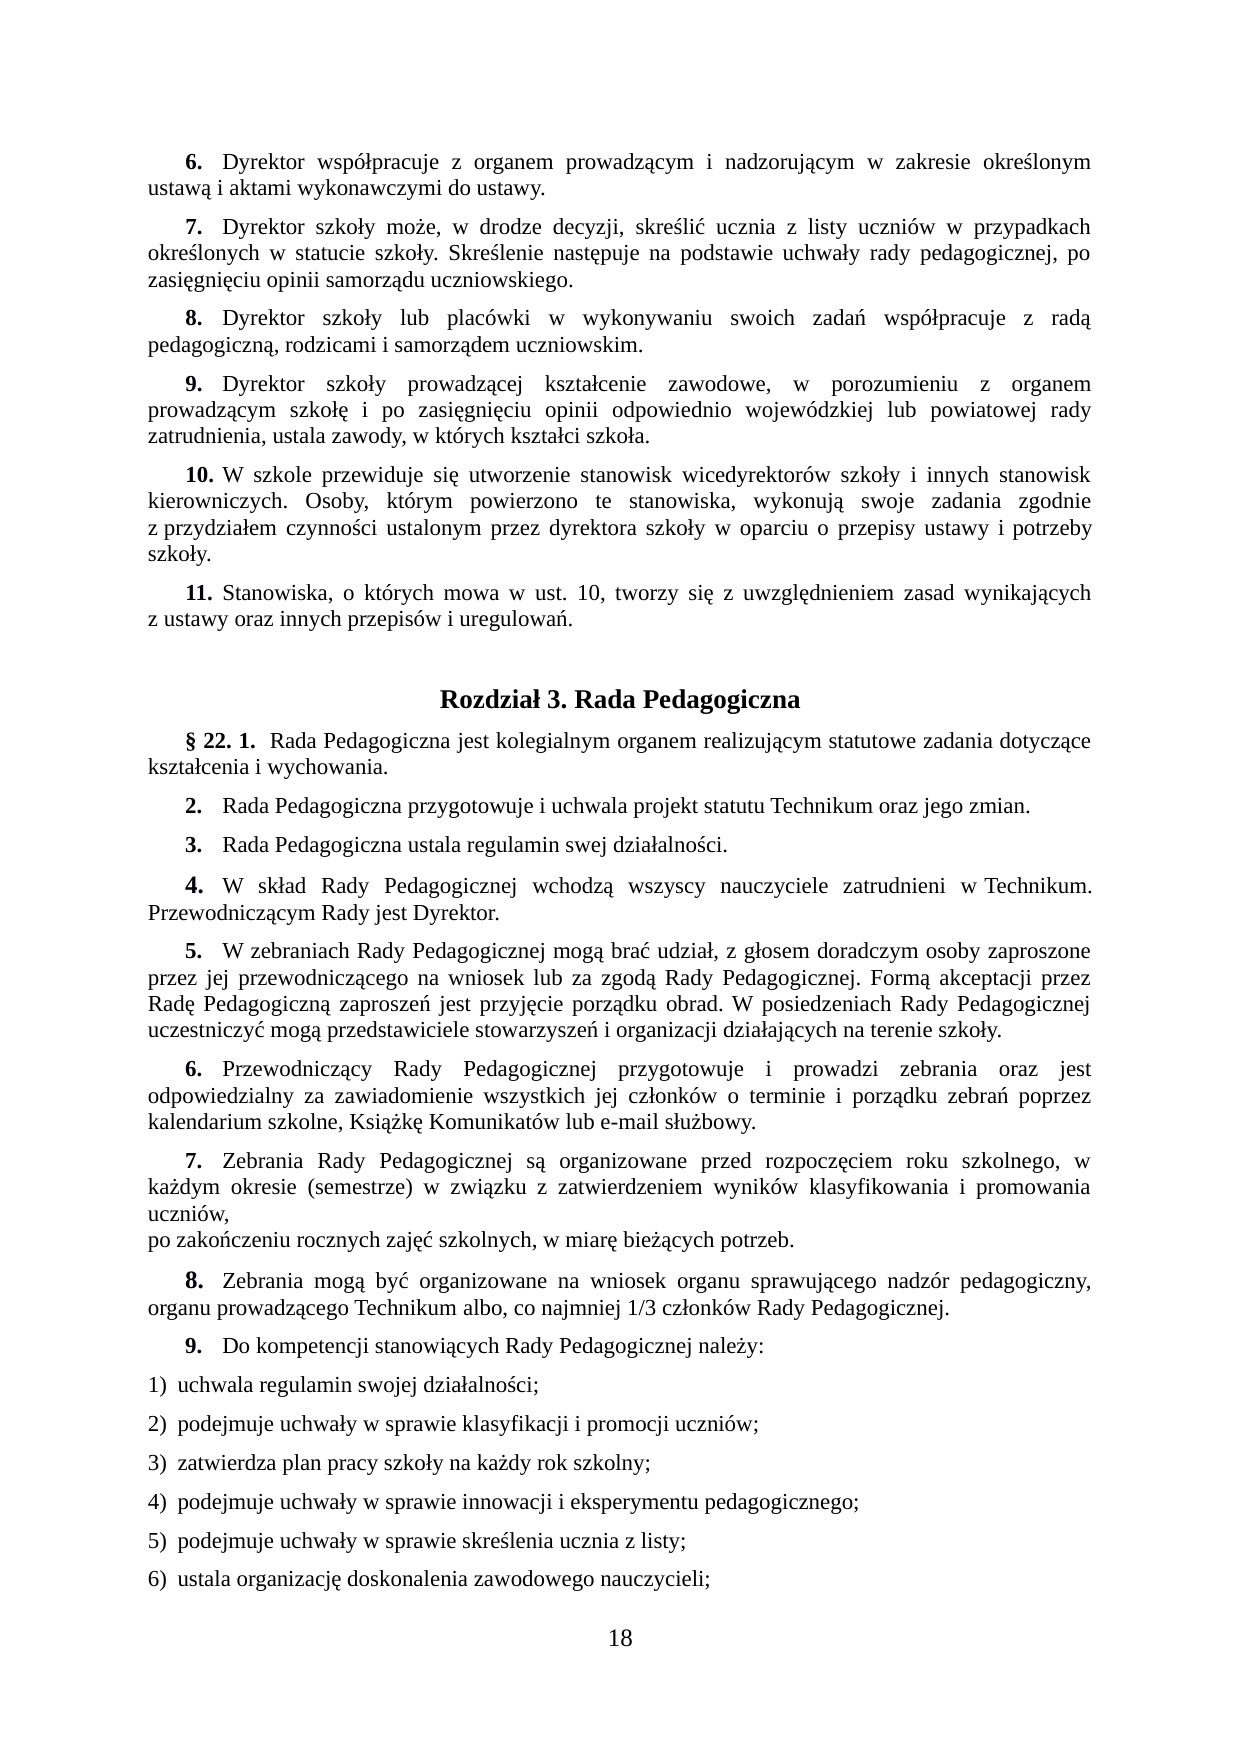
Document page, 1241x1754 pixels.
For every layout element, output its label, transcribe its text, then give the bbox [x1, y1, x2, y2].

list podejmuje uchwały w sprawie innowacji i eksperymentu pedagogicznego; [148, 1488, 1092, 1514]
list podejmuje uchwały w sprawie skreślenia ucznia z listy; [148, 1527, 1092, 1553]
text § 22. 1. Rada Pedagogiczna jest kolegialnym organem realizującym statutowe zadania dotyczące kształcenia i wychowania. [148, 727, 1092, 779]
list Rada Pedagogiczna ustala regulamin swej działalności. [148, 831, 1092, 857]
list Rada Pedagogiczna przygotowuje i uchwala projekt statutu Technikum oraz jego zmian. [148, 792, 1092, 818]
list Dyrektor współpracuje z organem prowadzącym i nadzorującym w zakresie określonym ustawą i aktami wykonawczymi do ustawy. [148, 148, 1092, 200]
list Dyrektor szkoły może, w drodze decyzji, skreślić ucznia z listy uczniów w przypadkach określonych w statucie szkoły. Skreślenie następuje na podstawie uchwały rady pedagogicznej, po zasięgnięciu opinii samorządu uczniowskiego. [148, 213, 1092, 292]
list zatwierdza plan pracy szkoły na każdy rok szkolny; [148, 1449, 1092, 1475]
list W szkole przewiduje się utworzenie stanowisk wicedyrektorów szkoły i innych stanowisk kierowniczych. Osoby, którym powierzono te stanowiska, wykonują swoje zadania zgodnie z przydziałem czynności ustalonym przez dyrektora szkoły w oparciu o przepisy ustawy i potrzeby szkoły. [148, 461, 1092, 567]
list Stanowiska, o których mowa w ust. 10, tworzy się z uwzględnieniem zasad wynikających z ustawy oraz innych przepisów i uregulowań. [148, 579, 1092, 632]
list ustala organizację doskonalenia zawodowego nauczycieli; [148, 1566, 1092, 1592]
list Zebrania mogą być organizowane na wniosek organu sprawującego nadzór pedagogiczny, organu prowadzącego Technikum albo, co najmniej 1/3 członków Rady Pedagogicznej. [148, 1265, 1092, 1320]
subtitle Rozdział 3. Rada Pedagogiczna [148, 683, 1092, 714]
list Dyrektor szkoły prowadzącej kształcenie zawodowe, w porozumieniu z organem prowadzącym szkołę i po zasięgnięciu opinii odpowiednio wojewódzkiej lub powiatowej rady zatrudnienia, ustala zawody, w których kształci szkoła. [148, 370, 1092, 449]
list podejmuje uchwały w sprawie klasyfikacji i promocji uczniów; [148, 1410, 1092, 1436]
list Zebrania Rady Pedagogicznej są organizowane przed rozpoczęciem roku szkolnego, w każdym okresie (semestrze) w związku z zatwierdzeniem wyników klasyfikowania i promowania uczniów, po zakończeniu rocznych zajęć szkolnych, w miarę bieżących potrzeb. [148, 1147, 1092, 1252]
list uchwala regulamin swojej działalności; [148, 1371, 1092, 1398]
list W skład Rady Pedagogicznej wchodzą wszyscy nauczyciele zatrudnieni w Technikum. Przewodniczącym Rady jest Dyrektor. [148, 870, 1092, 925]
list Dyrektor szkoły lub placówki w wykonywaniu swoich zadań współpracuje z radą pedagogiczną, rodzicami i samorządem uczniowskim. [148, 304, 1092, 357]
list Do kompetencji stanowiących Rady Pedagogicznej należy: [148, 1332, 1092, 1359]
list W zebraniach Rady Pedagogicznej mogą brać udział, z głosem doradczym osoby zaproszone przez jej przewodniczącego na wniosek lub za zgodą Rady Pedagogicznej. Formą akceptacji przez Radę Pedagogiczną zaproszeń jest przyjęcie porządku obrad. W posiedzeniach Rady Pedagogicznej uczestniczyć mogą przedstawiciele stowarzyszeń i organizacji działających na terenie szkoły. [148, 937, 1092, 1043]
list Przewodniczący Rady Pedagogicznej przygotowuje i prowadzi zebrania oraz jest odpowiedzialny za zawiadomienie wszystkich jej członków o terminie i porządku zebrań poprzez kalendarium szkolne, Książkę Komunikatów lub e-mail służbowy. [148, 1055, 1092, 1134]
